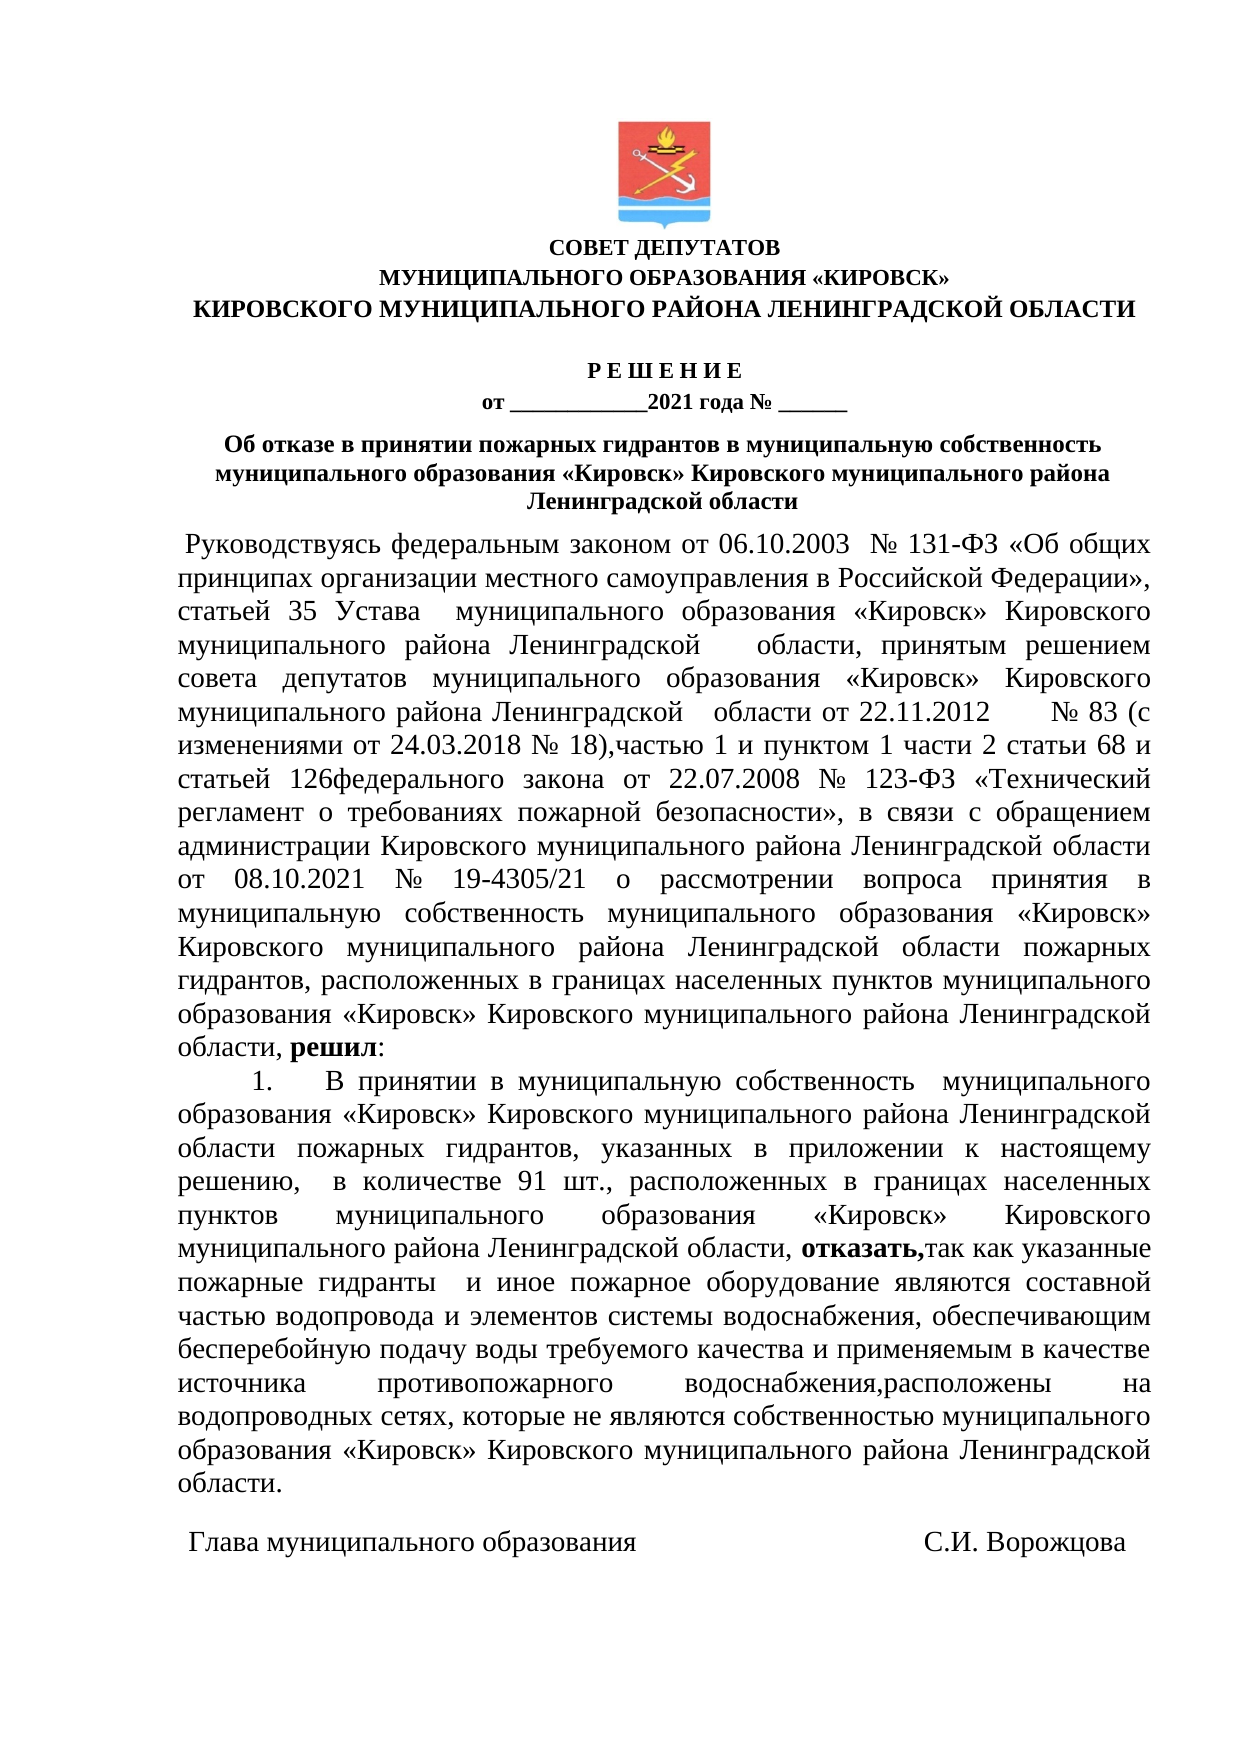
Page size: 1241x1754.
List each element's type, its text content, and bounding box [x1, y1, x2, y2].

text КИРОВСКОГО МУНИЦИПАЛЬНОГО РАЙОНА ЛЕНИНГРАДСКОЙ ОБЛАСТИ [177, 294, 1152, 323]
table_header Об отказе в принятии пожарных гидрантов в муниципальную собственность муниципального образования «Кировск» Кировского муниципального района Ленинградской области [177, 418, 1148, 526]
text Руководствуясь федеральным законом от 06.10.2003 № 131-ФЗ «Об общих принципах организации местного самоуправления в Российской Федерации», статьей 35 Устава муниципального образования «Кировск» Кировского муниципального района Ленинградской области, принятым решением совета депутатов муниципального образования «Кировск» Кировского муниципального района Ленинградской области от 22.11.2012 № 83 (с изменениями от 24.03.2018 № 18),частью 1 и пунктом 1 части 2 статьи 68 и статьей 126федерального закона от 22.07.2008 № 123-ФЗ «Технический регламент о требованиях пожарной безопасности», в связи с обращением администрации Кировского муниципального района Ленинградской области от 08.10.2021 № 19-4305/21 о рассмотрении вопроса принятия в муниципальную собственность муниципального образования «Кировск» Кировского муниципального района Ленинградской области пожарных гидрантов, расположенных в границах населенных пунктов муниципального образования «Кировск» Кировского муниципального района Ленинградской области, решил: [177, 526, 1152, 1063]
list В принятии в муниципальную собственность муниципального образования «Кировск» Кировского муниципального района Ленинградской области пожарных гидрантов, указанных в приложении к настоящему решению, в количестве 91 шт., расположенных в границах населенных пунктов муниципального образования «Кировск» Кировского муниципального района Ленинградской области, отказать,так как указанные пожарные гидранты и иное пожарное оборудование являются составной частью водопровода и элементов системы водоснабжения, обеспечивающим бесперебойную подачу воды требуемого качества и применяемым в качестве источника противопожарного водоснабжения,расположены на водопроводных сетях, которые не являются собственностью муниципального образования «Кировск» Кировского муниципального района Ленинградской области. [177, 1063, 1152, 1499]
text от ____________2021 года № ______ [177, 388, 1152, 414]
text МУНИЦИПАЛЬНОГО ОБРАЗОВАНИЯ «КИРОВСК» [177, 264, 1152, 291]
table_header Глава муниципального образования [177, 1513, 876, 1582]
table_header С.И. Ворожцова [876, 1513, 1152, 1582]
text Р Е Ш Е Н И Е [177, 358, 1152, 384]
picture [616, 118, 713, 230]
text СОВЕТ ДЕПУТАТОВ [177, 234, 1152, 260]
